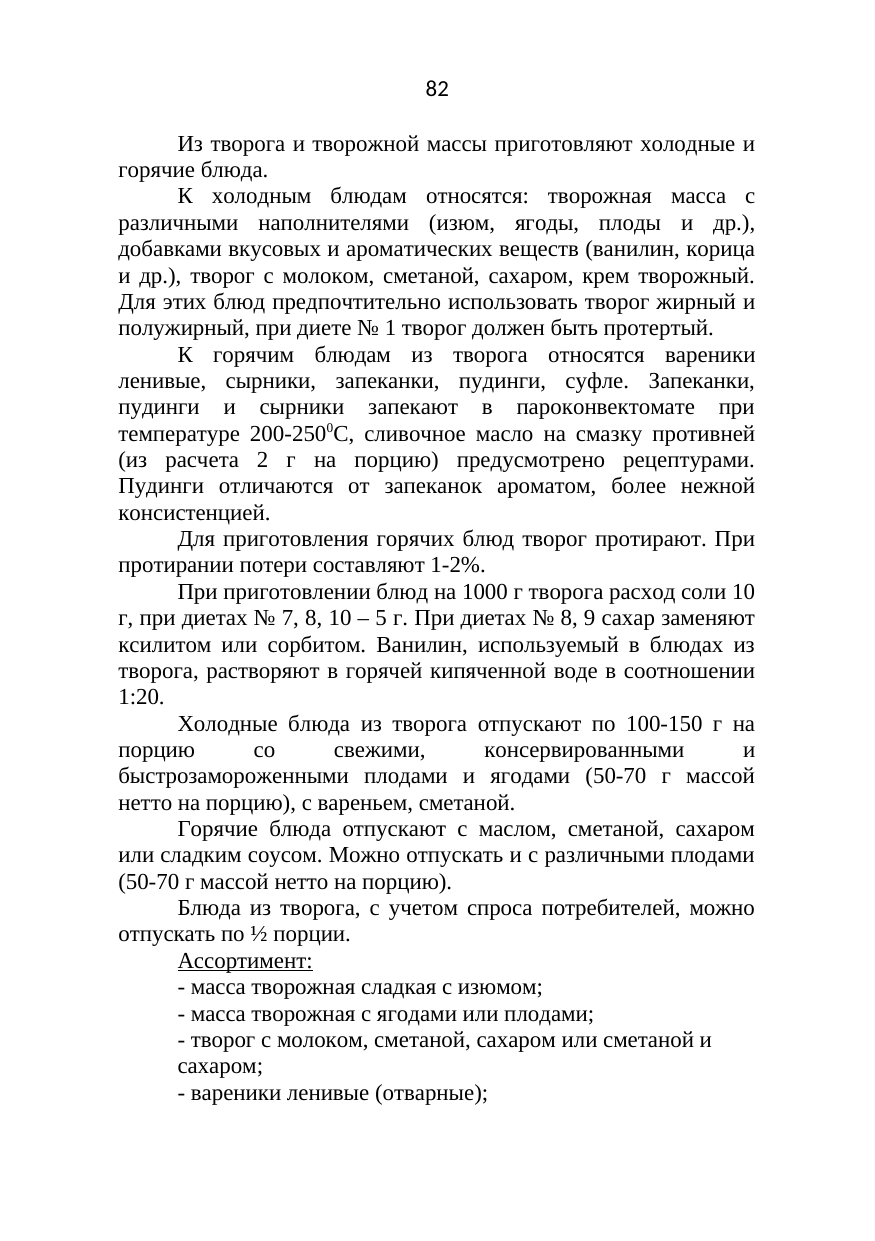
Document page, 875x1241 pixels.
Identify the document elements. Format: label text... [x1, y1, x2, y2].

text Для приготовления горячих блюд творог протирают. При протирании потери составляют 1-2%. [118, 525, 756, 578]
text К горячим блюдам из творога относятся вареники ленивые, сырники, запеканки, пудинги, суфле. Запеканки, пудинги и сырники запекают в пароконвектомате при температуре 200-2500С, сливочное масло на смазку противней (из расчета 2 г на порцию) предусмотрено рецептурами. Пудинги отличаются от запеканок ароматом, более нежной консистенцией. [118, 341, 756, 525]
text Ассортимент: [118, 947, 756, 973]
text Горячие блюда отпускают с маслом, сметаной, сахаром или сладким соусом. Можно отпускать и с различными плодами (50-70 г массой нетто на порцию). [118, 815, 756, 894]
text - масса творожная с ягодами или плодами; [118, 999, 756, 1026]
text При приготовлении блюд на 1000 г творога расход соли 10 г, при диетах № 7, 8, 10 – 5 г. При диетах № 8, 9 сахар заменяют ксилитом или сорбитом. Ванилин, используемый в блюдах из творога, растворяют в горячей кипяченной воде в соотношении 1:20. [118, 578, 756, 710]
text Блюда из творога, с учетом спроса потребителей, можно отпускать по ½ порции. [118, 894, 756, 947]
text К холодным блюдам относятся: творожная масса с различными наполнителями (изюм, ягоды, плоды и др.), добавками вкусовых и ароматических веществ (ванилин, корица и др.), творог с молоком, сметаной, сахаром, крем творожный. Для этих блюд предпочтительно использовать творог жирный и полужирный, при диете № 1 творог должен быть протертый. [118, 183, 756, 341]
text - вареники ленивые (отварные); [118, 1079, 756, 1105]
text Холодные блюда из творога отпускают по 100-150 г на порцию со свежими, консервированными и быстрозамороженными плодами и ягодами (50-70 г массой нетто на порцию), с вареньем, сметаной. [118, 710, 756, 815]
text сахаром; [118, 1052, 756, 1079]
text - масса творожная сладкая с изюмом; [118, 973, 756, 999]
text Из творога и творожной массы приготовляют холодные и горячие блюда. [118, 130, 756, 183]
text - творог с молоком, сметаной, сахаром или сметаной и [118, 1026, 756, 1052]
